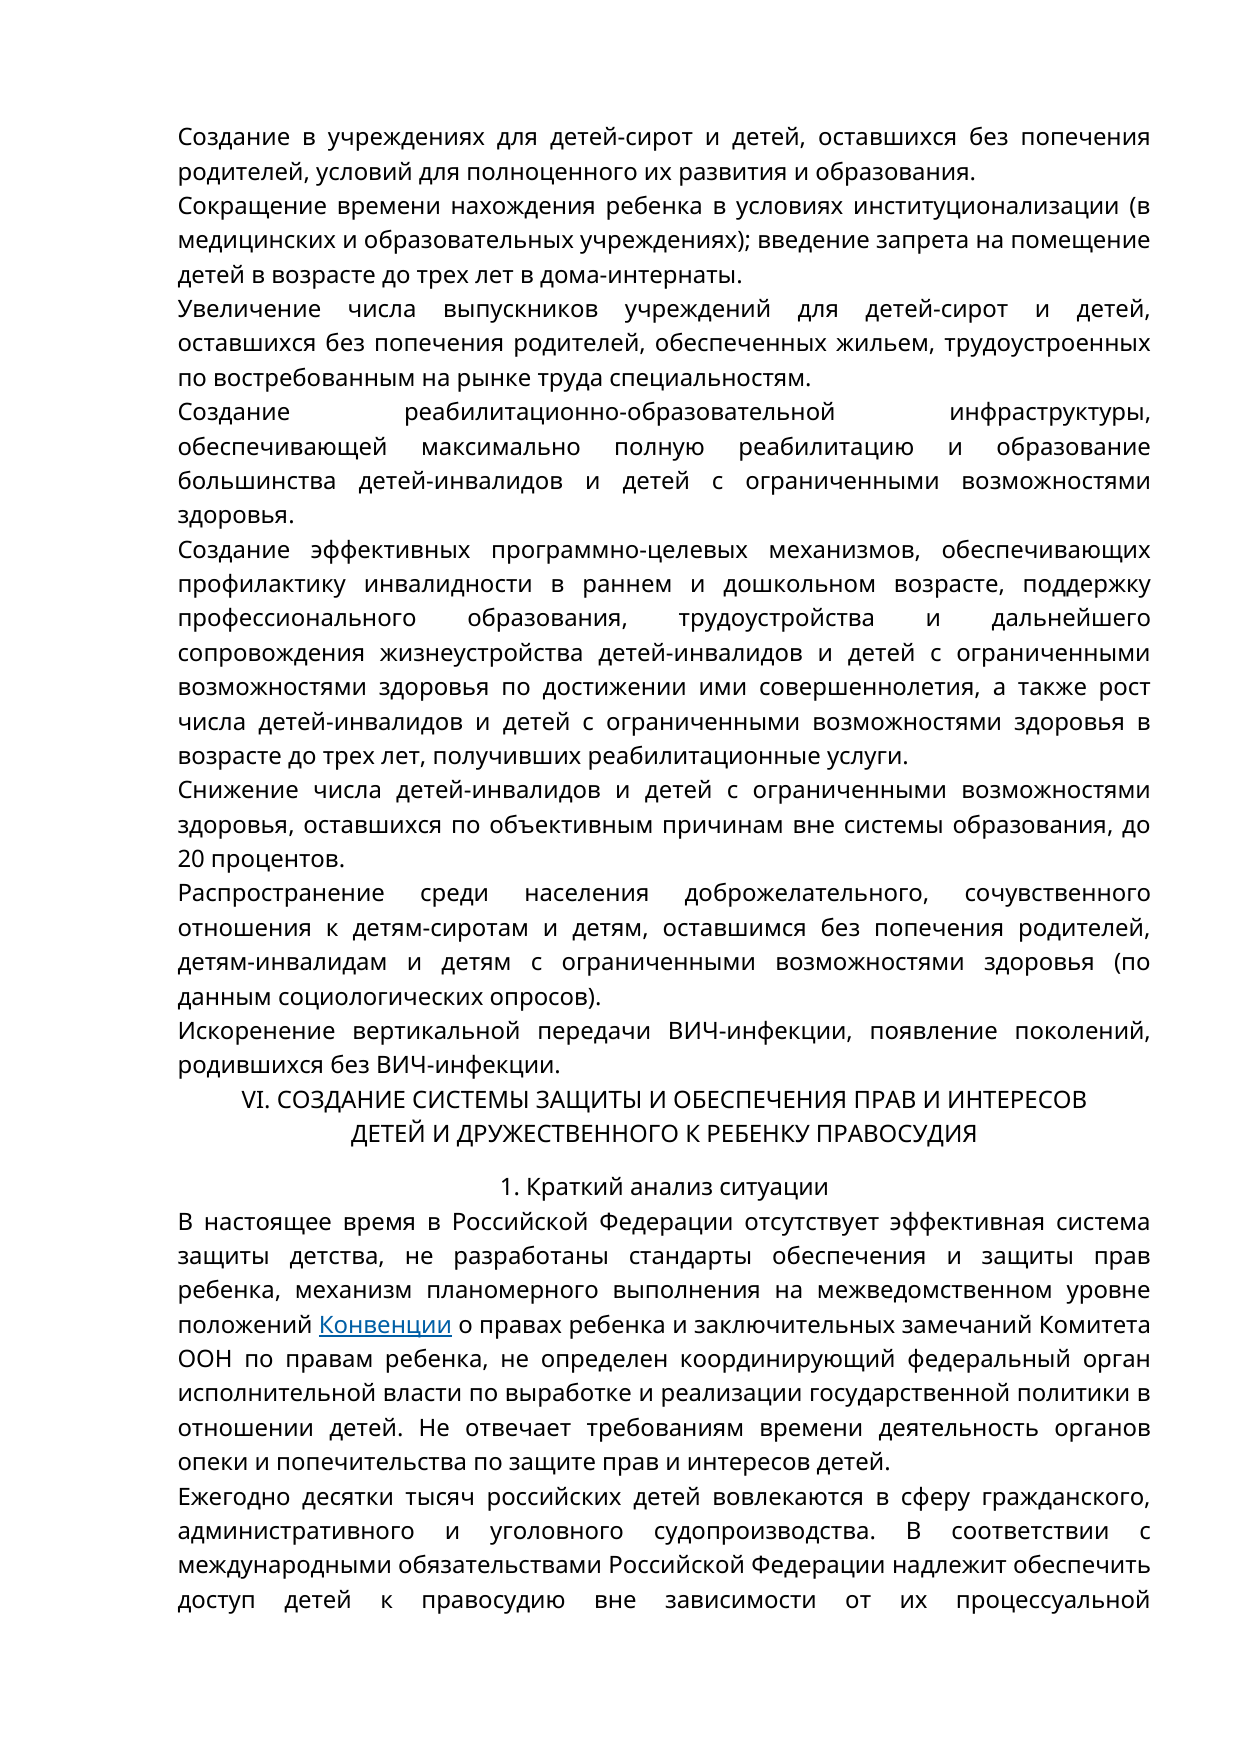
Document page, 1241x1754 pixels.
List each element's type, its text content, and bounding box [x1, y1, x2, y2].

text 1. Краткий анализ ситуации [177, 1168, 1152, 1202]
text В настоящее время в Российской Федерации отсутствует эффективная система защиты детства, не разработаны стандарты обеспечения и защиты прав ребенка, механизм планомерного выполнения на межведомственном уровне положений Конвенции о правах ребенка и заключительных замечаний Комитета ООН по правам ребенка, не определен координирующий федеральный орган исполнительной власти по выработке и реализации государственной политики в отношении детей. Не отвечает требованиям времени деятельность органов опеки и попечительства по защите прав и интересов детей. [177, 1202, 1152, 1477]
text ДЕТЕЙ И ДРУЖЕСТВЕННОГО К РЕБЕНКУ ПРАВОСУДИЯ [177, 1115, 1152, 1149]
text Искоренение вертикальной передачи ВИЧ-инфекции, появление поколений, родившихся без ВИЧ-инфекции. [177, 1012, 1152, 1081]
text Сокращение времени нахождения ребенка в условиях институционализации (в медицинских и образовательных учреждениях); введение запрета на помещение детей в возрасте до трех лет в дома-интернаты. [177, 187, 1152, 290]
text Распространение среди населения доброжелательного, сочувственного отношения к детям-сиротам и детям, оставшимся без попечения родителей, детям-инвалидам и детям с ограниченными возможностями здоровья (по данным социологических опросов). [177, 874, 1152, 1012]
text Создание в учреждениях для детей-сирот и детей, оставшихся без попечения родителей, условий для полноценного их развития и образования. [177, 118, 1152, 187]
text VI. СОЗДАНИЕ СИСТЕМЫ ЗАЩИТЫ И ОБЕСПЕЧЕНИЯ ПРАВ И ИНТЕРЕСОВ [177, 1081, 1152, 1115]
text Увеличение числа выпускников учреждений для детей-сирот и детей, оставшихся без попечения родителей, обеспеченных жильем, трудоустроенных по востребованным на рынке труда специальностям. [177, 290, 1152, 393]
text Создание реабилитационно-образовательной инфраструктуры, обеспечивающей максимально полную реабилитацию и образование большинства детей-инвалидов и детей с ограниченными возможностями здоровья. [177, 393, 1152, 531]
text Создание эффективных программно-целевых механизмов, обеспечивающих профилактику инвалидности в раннем и дошкольном возрасте, поддержку профессионального образования, трудоустройства и дальнейшего сопровождения жизнеустройства детей-инвалидов и детей с ограниченными возможностями здоровья по достижении ими совершеннолетия, а также рост числа детей-инвалидов и детей с ограниченными возможностями здоровья в возрасте до трех лет, получивших реабилитационные услуги. [177, 531, 1152, 771]
text Снижение числа детей-инвалидов и детей с ограниченными возможностями здоровья, оставшихся по объективным причинам вне системы образования, до 20 процентов. [177, 771, 1152, 874]
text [177, 1477, 1152, 1615]
